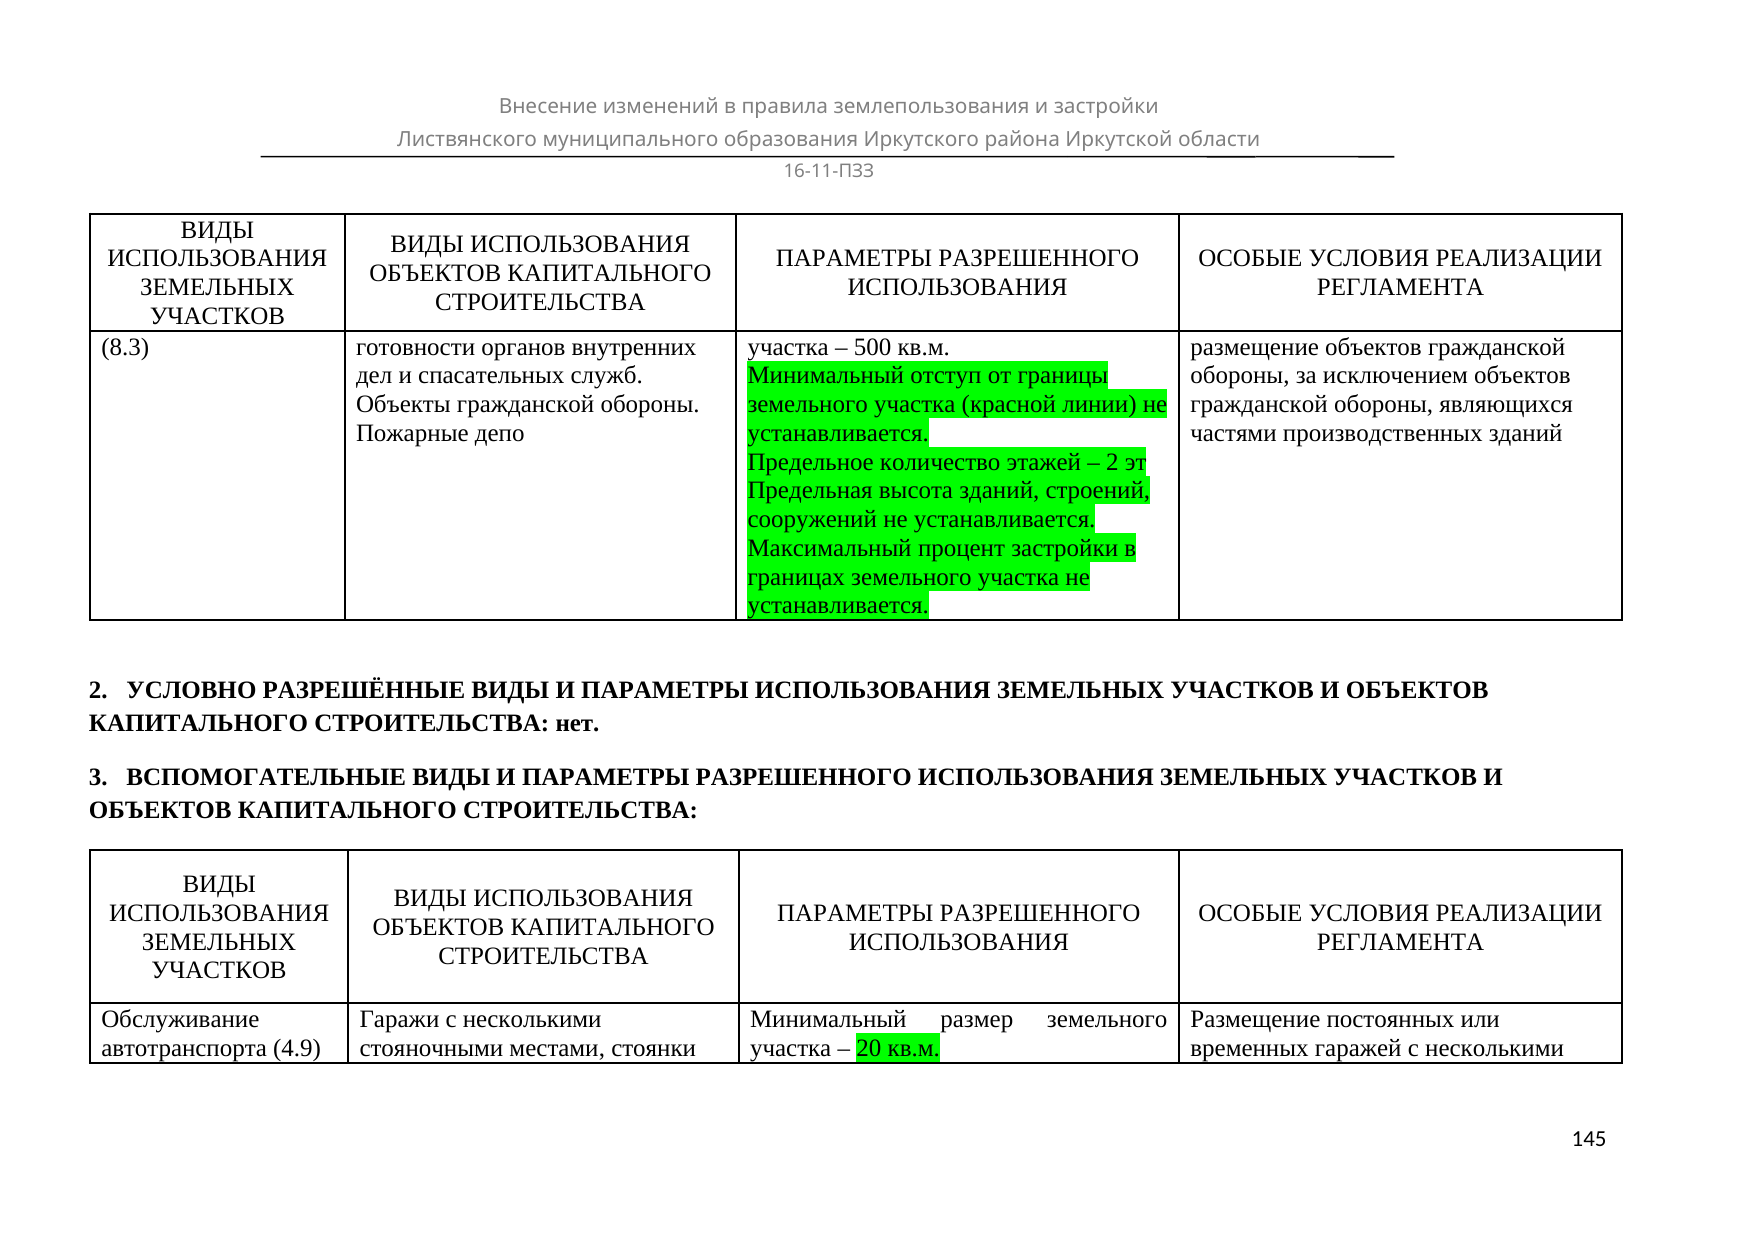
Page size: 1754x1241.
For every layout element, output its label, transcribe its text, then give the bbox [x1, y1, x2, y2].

table_header ОСОБЫЕ УСЛОВИЯ РЕАЛИЗАЦИИ РЕГЛАМЕНТА [1180, 215, 1621, 330]
text 3. ВСПОМОГАТЕЛЬНЫЕ ВИДЫ И ПАРАМЕТРЫ РАЗРЕШЕННОГО ИСПОЛЬЗОВАНИЯ ЗЕМЕЛЬНЫХ УЧАСТКОВ И ОБЪЕКТОВ КАПИТАЛЬНОГО СТРОИТЕЛЬСТВА: [89, 762, 1606, 824]
table_cell Обеспечение внутреннего правопорядка (8.3) [91, 332, 344, 619]
table_header ПАРАМЕТРЫ РАЗРЕШЕННОГО ИСПОЛЬЗОВАНИЯ [737, 215, 1178, 330]
table_cell Гаражи с несколькими стояночными местами, стоянки [349, 1004, 738, 1062]
table_header ВИДЫ ИСПОЛЬЗОВАНИЯ ОБЪЕКТОВ КАПИТАЛЬНОГО СТРОИТЕЛЬСТВА [346, 215, 735, 330]
table_header ОСОБЫЕ УСЛОВИЯ РЕАЛИЗАЦИИ РЕГЛАМЕНТА [1180, 851, 1621, 1002]
table_header ПАРАМЕТРЫ РАЗРЕШЕННОГО ИСПОЛЬЗОВАНИЯ [740, 851, 1178, 1002]
table_header ВИДЫ ИСПОЛЬЗОВАНИЯ ОБЪЕКТОВ КАПИТАЛЬНОГО СТРОИТЕЛЬСТВА [349, 851, 738, 1002]
table_cell Обслуживание автотранспорта (4.9) [91, 1004, 347, 1062]
table_header ВИДЫ ИСПОЛЬЗОВАНИЯ ЗЕМЕЛЬНЫХ УЧАСТКОВ [91, 215, 344, 330]
text 2. УСЛОВНО РАЗРЕШЁННЫЕ ВИДЫ И ПАРАМЕТРЫ ИСПОЛЬЗОВАНИЯ ЗЕМЕЛЬНЫХ УЧАСТКОВ И ОБЪЕКТОВ КАПИТАЛЬНОГО СТРОИТЕЛЬСТВА: нет. [89, 675, 1606, 737]
table_header ВИДЫ ИСПОЛЬЗОВАНИЯ ЗЕМЕЛЬНЫХ УЧАСТКОВ [91, 851, 347, 1002]
